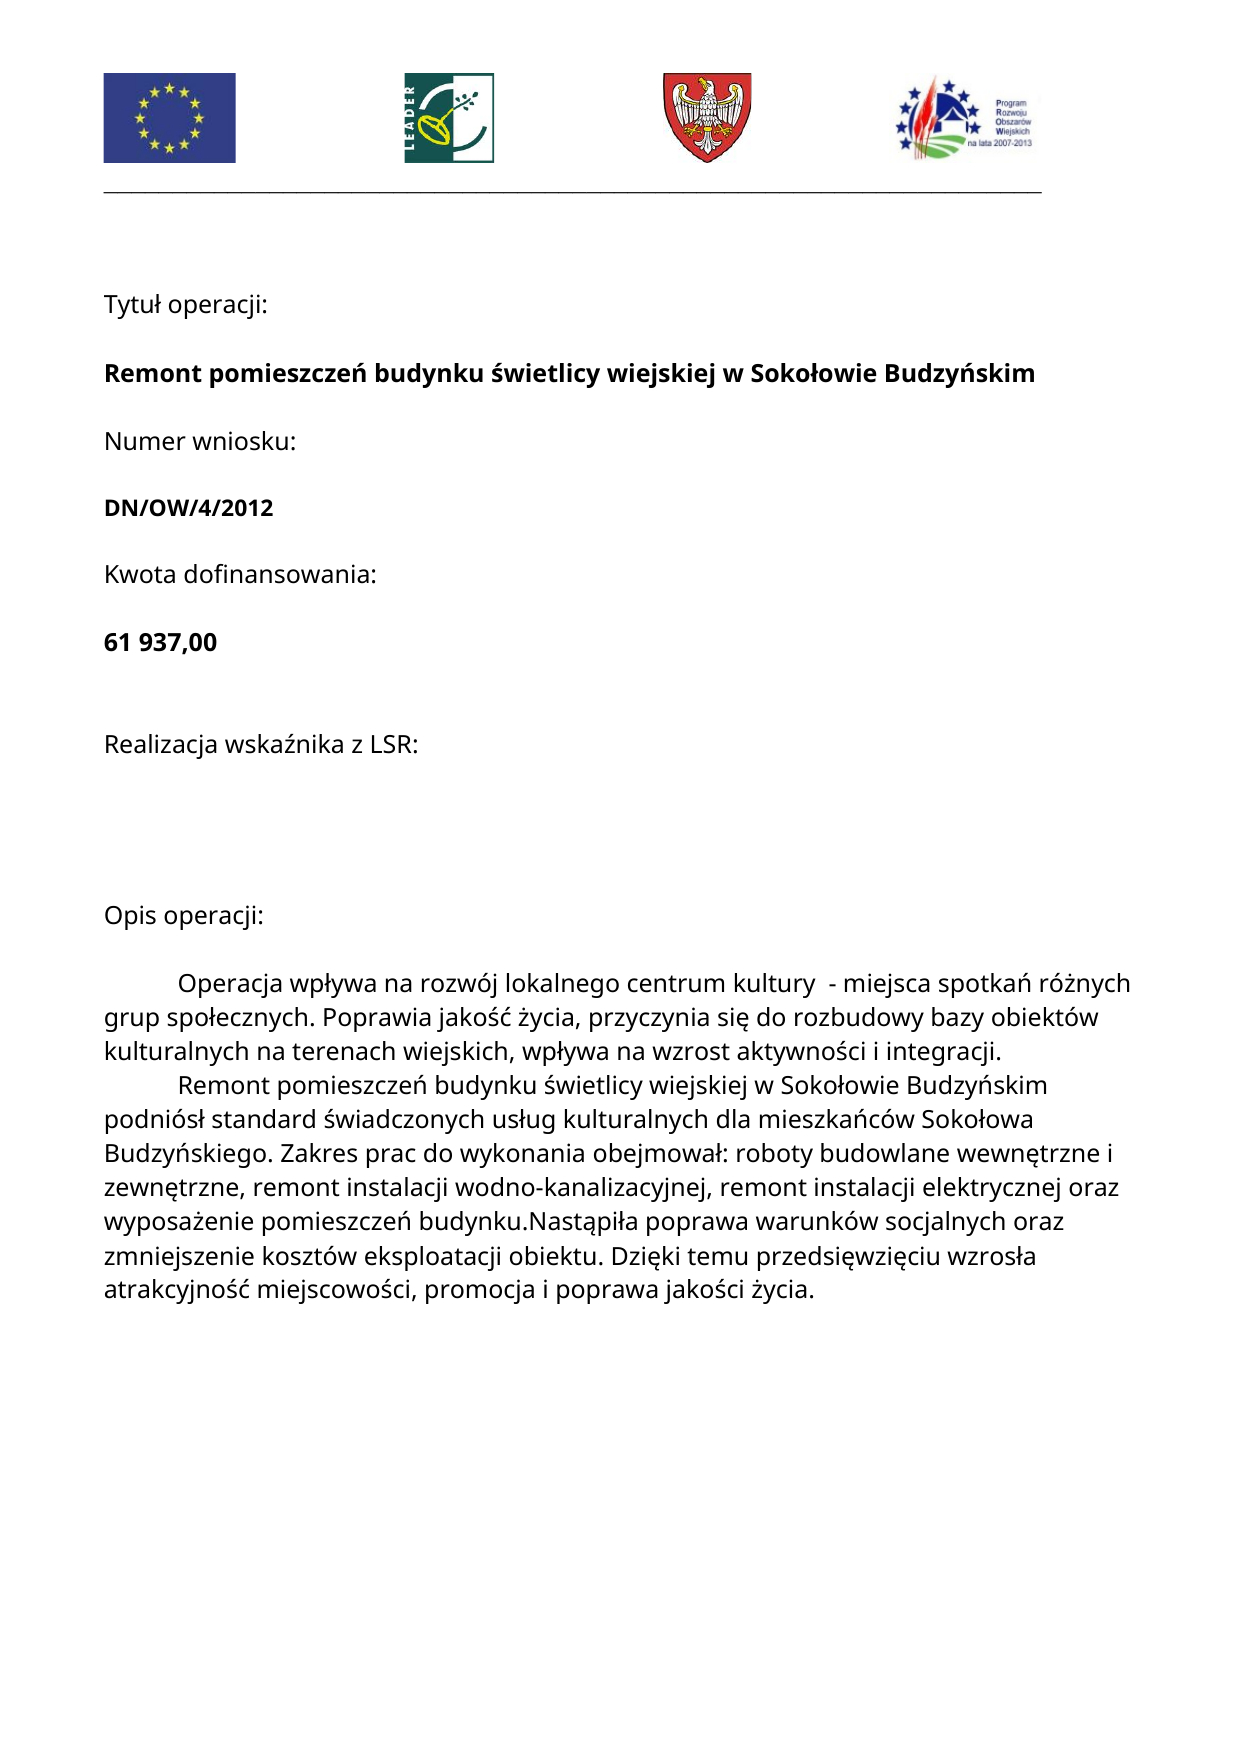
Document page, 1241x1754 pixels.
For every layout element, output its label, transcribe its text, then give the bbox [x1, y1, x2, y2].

text Kwota dofinansowania: [103, 557, 1137, 591]
text Remont pomieszczeń budynku świetlicy wiejskiej w Sokołowie Budzyńskim podniósł standard świadczonych usług kulturalnych dla mieszkańców Sokołowa Budzyńskiego. Zakres prac do wykonania obejmował: roboty budowlane wewnętrzne i zewnętrzne, remont instalacji wodno-kanalizacyjnej, remont instalacji elektrycznej oraz wyposażenie pomieszczeń budynku.Nastąpiła poprawa warunków socjalnych oraz zmniejszenie kosztów eksploatacji obiektu. Dzięki temu przedsięwzięciu wzrosła atrakcyjność miejscowości, promocja i poprawa jakości życia. [103, 1068, 1137, 1306]
text Tytuł operacji: [103, 287, 1137, 321]
text Opis operacji: [103, 897, 1137, 932]
text DN/OW/4/2012 [103, 492, 1137, 523]
text ¯¯¯¯¯¯¯¯¯¯¯¯¯¯¯¯¯¯¯¯¯¯¯¯¯¯¯¯¯¯¯¯¯¯¯¯¯¯¯¯¯¯¯¯¯¯¯¯¯¯¯¯¯¯¯¯¯¯¯¯¯¯¯¯¯¯¯¯ [103, 187, 1137, 216]
text Remont pomieszczeń budynku świetlicy wiejskiej w Sokołowie Budzyńskim [103, 355, 1137, 389]
picture [103, 73, 236, 163]
picture [889, 73, 1043, 163]
picture [663, 73, 752, 163]
text 61 937,00 [103, 625, 1137, 659]
picture [404, 73, 495, 163]
text Operacja wpływa na rozwój lokalnego centrum kultury - miejsca spotkań różnych grup społecznych. Poprawia jakość życia, przyczynia się do rozbudowy bazy obiektów kulturalnych na terenach wiejskich, wpływa na wzrost aktywności i integracji. [103, 966, 1137, 1068]
text Numer wniosku: [103, 423, 1137, 457]
text Realizacja wskaźnika z LSR: [103, 727, 1137, 761]
